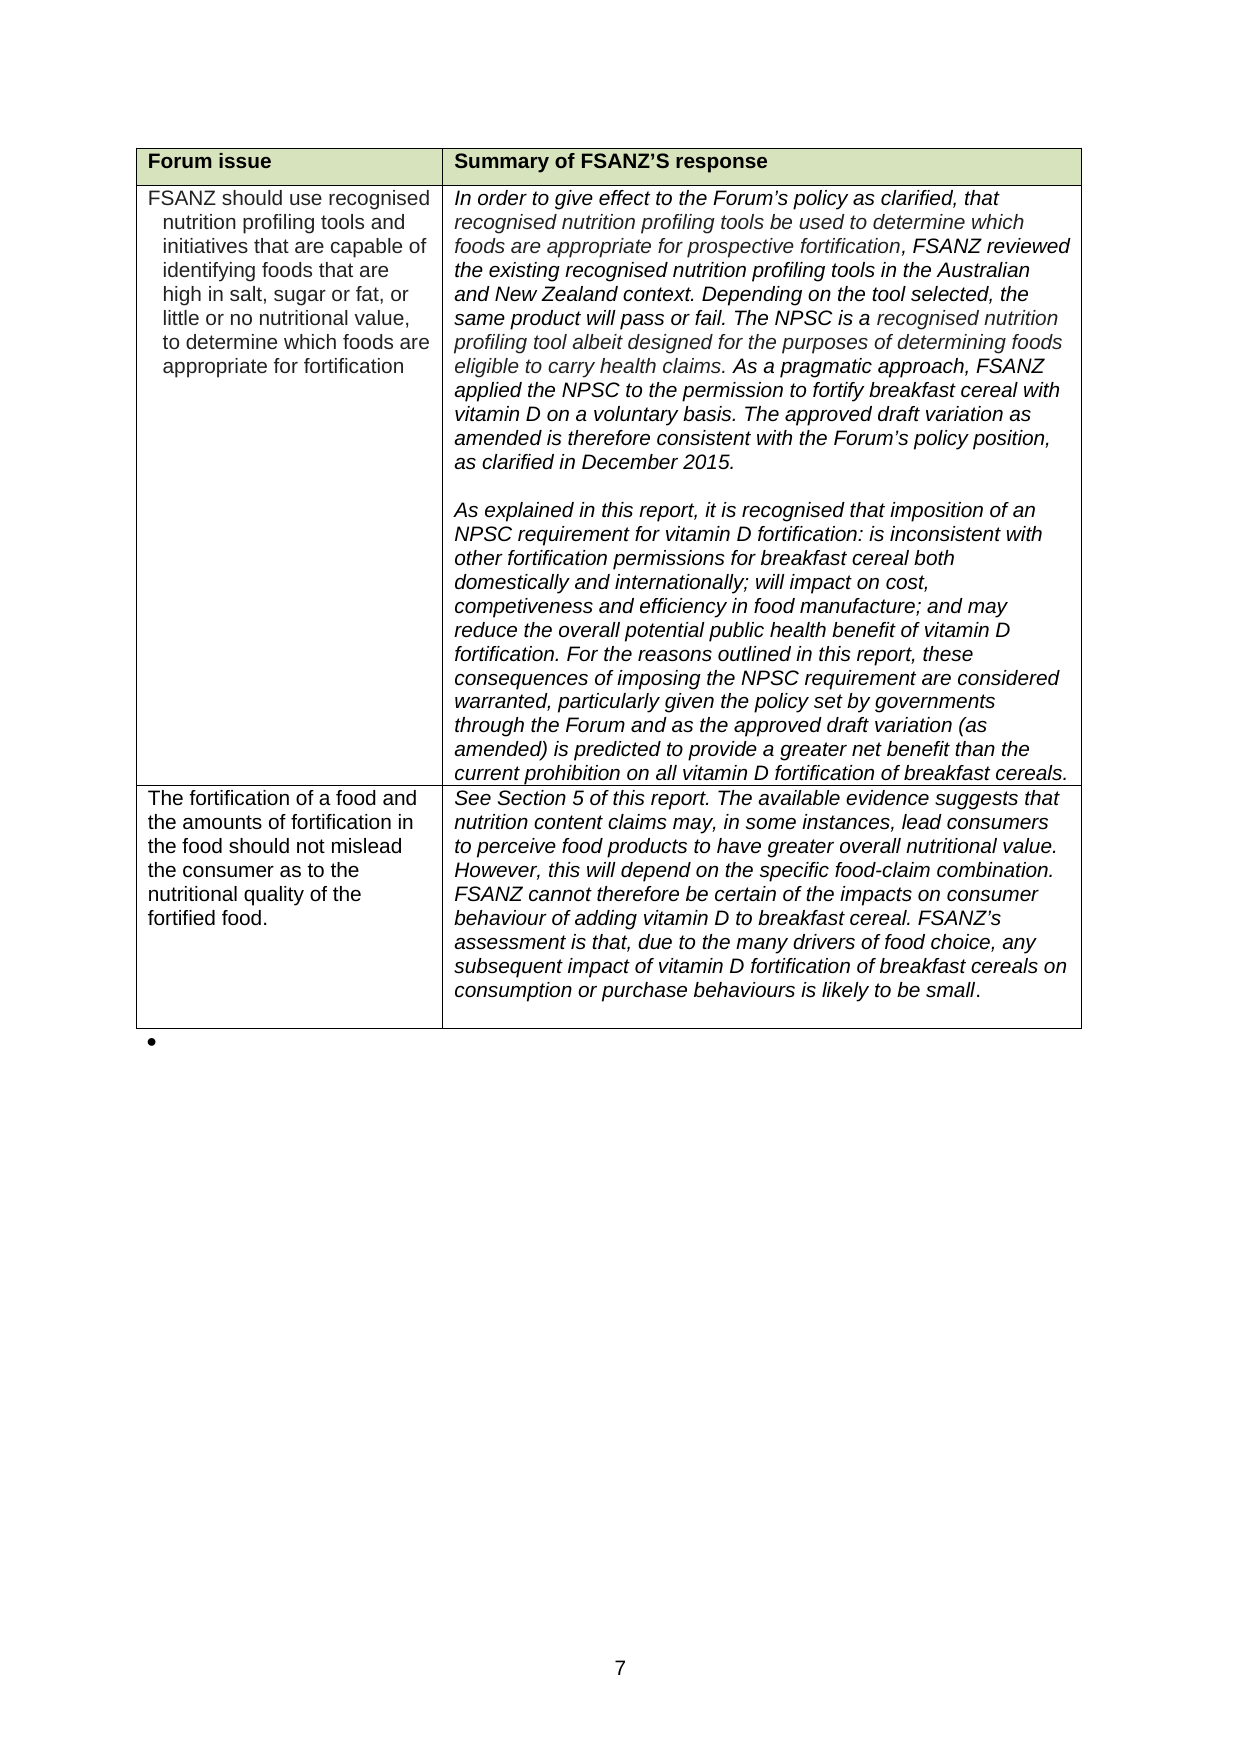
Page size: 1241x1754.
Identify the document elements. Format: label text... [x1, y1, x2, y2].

table_header Summary of FSANZ’S response [443, 149, 1081, 185]
table_header Forum issue [137, 149, 442, 185]
table_cell See Section 5 of this report. The available evidence suggests that nutrition content claims may, in some instances, lead consumers to perceive food products to have greater overall nutritional value. However, this will depend on the specific food-claim combination. FSANZ cannot therefore be certain of the impacts on consumer behaviour of adding vitamin D to breakfast cereal. FSANZ’s assessment is that, due to the many drivers of food choice, any subsequent impact of vitamin D fortification of breakfast cereals on consumption or purchase behaviours is likely to be small. [443, 786, 1081, 1028]
table_cell The fortification of a food and the amounts of fortification in the food should not mislead the consumer as to the nutritional quality of the fortified food. [137, 786, 442, 1028]
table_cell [443, 186, 1081, 785]
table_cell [137, 186, 442, 785]
